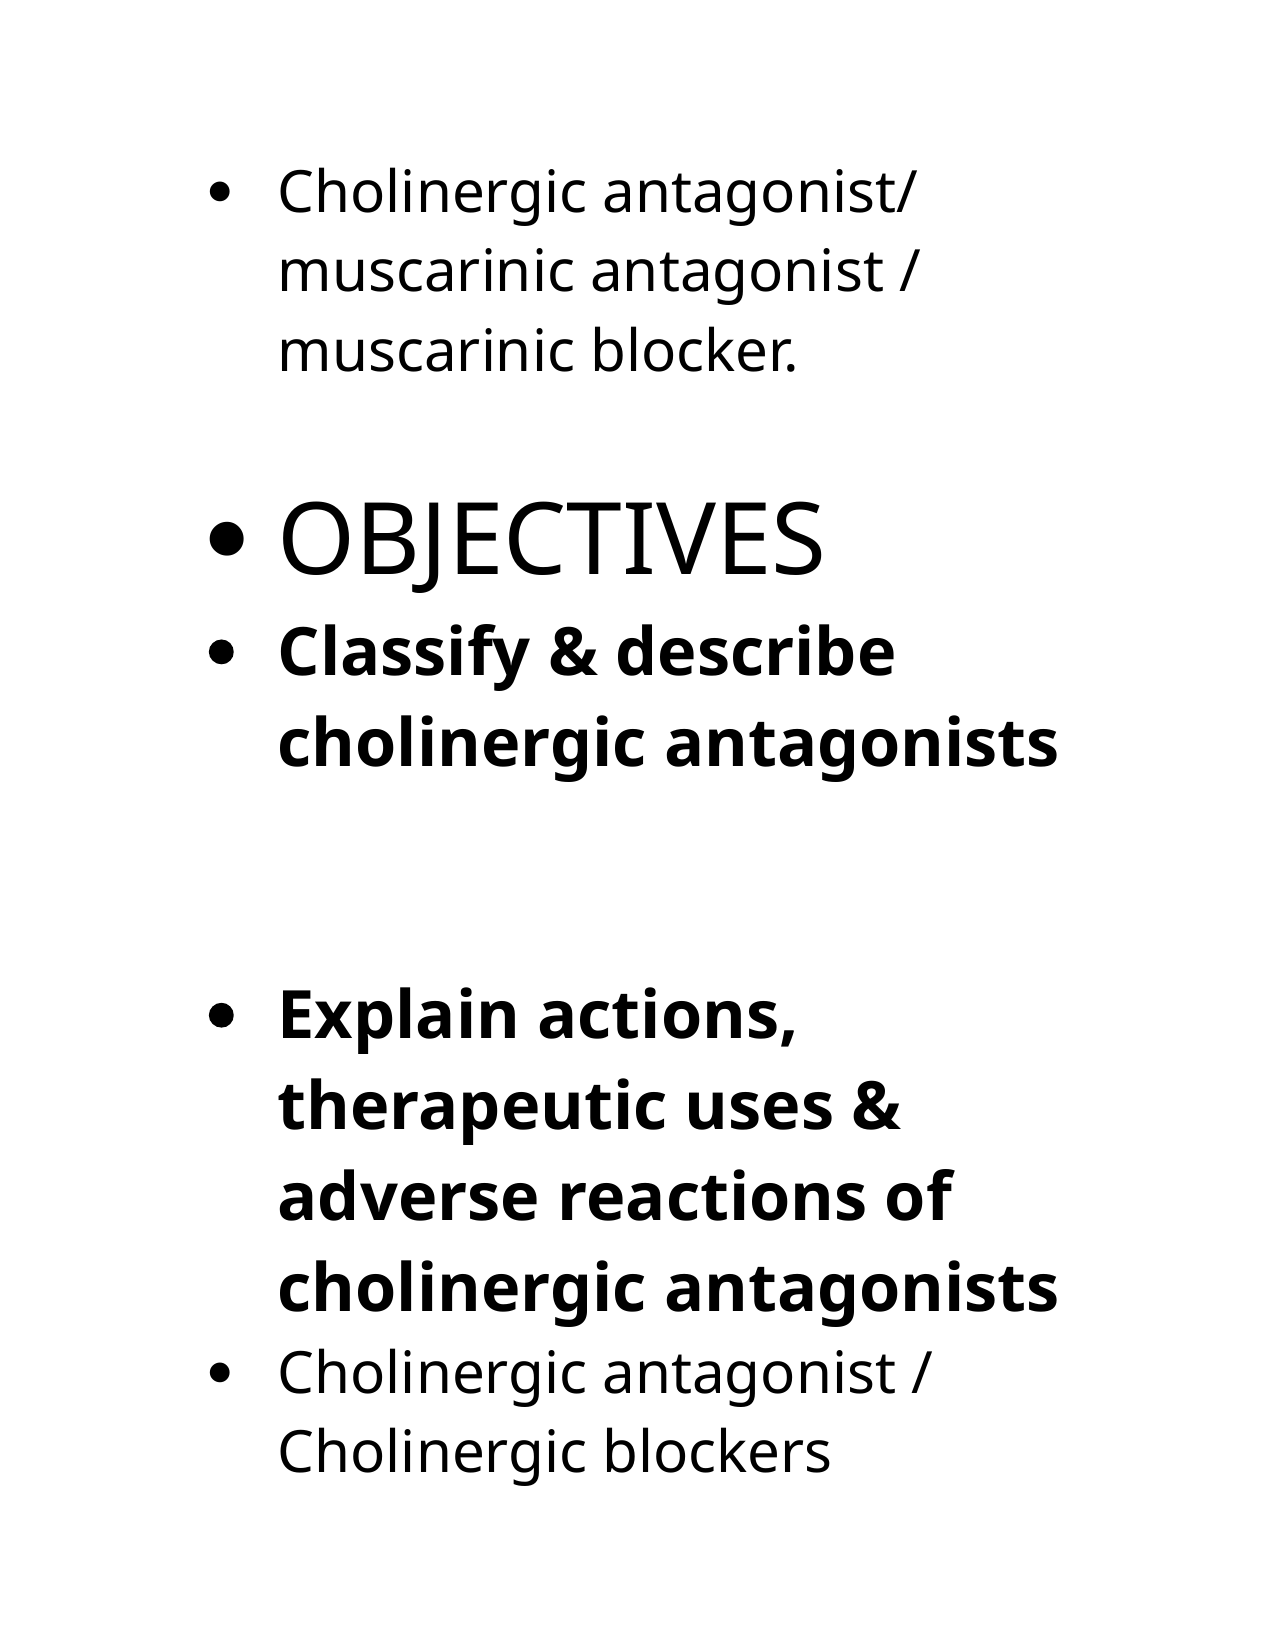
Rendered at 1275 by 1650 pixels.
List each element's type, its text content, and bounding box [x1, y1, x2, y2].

list OBJECTIVES [210, 468, 1087, 604]
list Classify & describe cholinergic antagonists [210, 604, 1087, 786]
list Explain actions, therapeutic uses & adverse reactions of cholinergic antagonists [210, 967, 1087, 1331]
list Cholinergic antagonist / Cholinergic blockers [210, 1331, 1087, 1490]
list Cholinergic antagonist/ muscarinic antagonist / muscarinic blocker. [210, 150, 1087, 388]
